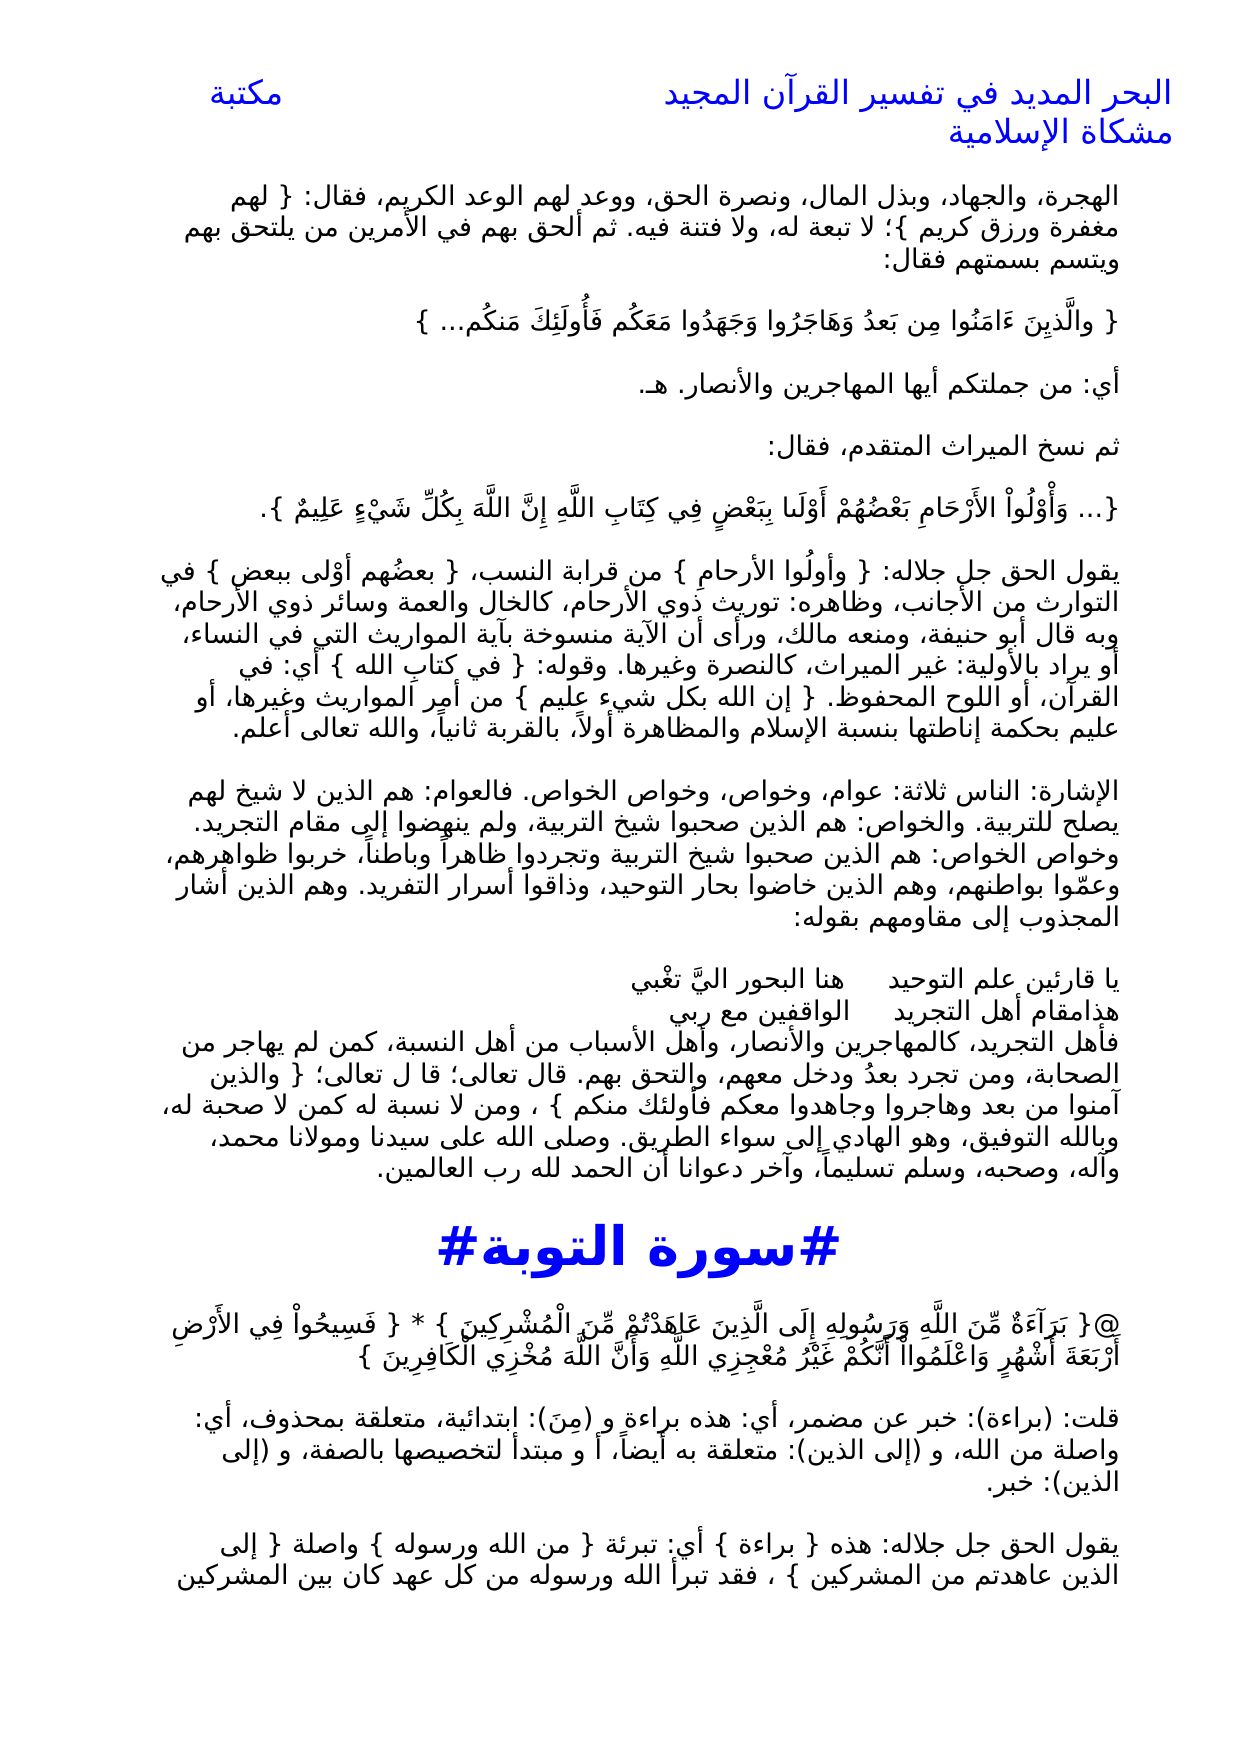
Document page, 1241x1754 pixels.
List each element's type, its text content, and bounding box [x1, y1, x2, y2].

text ثم نسخ الميراث المتقدم، فقال: [157, 430, 1120, 462]
text @{ بَرَآءَةٌ مِّنَ اللَّهِ وَرَسُولِهِ إِلَى الَّذِينَ عَاهَدْتُمْ مِّنَ الْمُشْرِكِينَ } * { فَسِيحُواْ فِي الأَرْضِ أَرْبَعَةَ أَشْهُرٍ وَاعْلَمُوااْ أَنَّكُمْ غَيْرُ مُعْجِزِي اللَّهِ وَأَنَّ اللَّهَ مُخْزِي الْكَافِرِينَ } [157, 1309, 1120, 1372]
text {... وَأْوْلُواْ الأَرْحَامِ بَعْضُهُمْ أَوْلَىا بِبَعْضٍ فِي كِتَابِ اللَّهِ إِنَّ اللَّهَ بِكُلِّ شَيْءٍ عَلِيمٌ }. [157, 492, 1120, 524]
text يقول الحق جل جلاله: { وأولُوا الأرحامِ } من قرابة النسب، { بعضُهم أوْلى ببعض } في التوارث من الأجانب، وظاهره: توريث ذوي الأرحام، كالخال والعمة وسائر ذوي الأرحام، وبه قال أبو حنيفة، ومنعه مالك، ورأى أن الآية منسوخة بآية المواريث التي في النساء، أو يراد بالأولية: غير الميراث، كالنصرة وغيرها. وقوله: { في كتابِ الله } أي: في القرآن، أو اللوح المحفوظ. { إن الله بكل شيء عليم } من أمر المواريث وغيرها، أو عليم بحكمة إناطتها بنسبة الإسلام والمظاهرة أولاً، بالقربة ثانياً، والله تعالى أعلم. [157, 555, 1120, 744]
text فأهل التجريد، كالمهاجرين والأنصار، وأهل الأسباب من أهل النسبة، كمن لم يهاجر من الصحابة، ومن تجرد بعدُ ودخل معهم، والتحق بهم. قال تعالى؛ قا ل تعالى؛ { والذين آمنوا من بعد وهاجروا وجاهدوا معكم فأولئك منكم } ، ومن لا نسبة له كمن لا صحبة له، وبالله التوفيق، وهو الهادي إلى سواء الطريق. وصلى الله على سيدنا ومولانا محمد، وآله، وصحبه، وسلم تسليماً، وآخر دعوانا أن الحمد لله رب العالمين. [157, 1027, 1120, 1184]
text #سورة التوبة# [157, 1215, 1120, 1278]
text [157, 180, 1120, 275]
text الإشارة: الناس ثلاثة: عوام، وخواص، وخواص الخواص. فالعوام: هم الذين لا شيخ لهم يصلح للتربية. والخواص: هم الذين صحبوا شيخ التربية، ولم ينهضوا إلى مقام التجريد. وخواص الخواص: هم الذين صحبوا شيخ التربية وتجردوا ظاهراً وباطناً، خربوا ظواهرهم، وعمّوا بواطنهم، وهم الذين خاضوا بحار التوحيد، وذاقوا أسرار التفريد. وهم الذين أشار المجذوب إلى مقاومهم بقوله: [157, 775, 1120, 933]
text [157, 1528, 1120, 1591]
text قلت: (براءة): خبر عن مضمر، أي: هذه براءة و (مِنَ): ابتدائية، متعلقة بمحذوف، أي: واصلة من الله، و (إلى الذين): متعلقة به أيضاً، أ و مبتدأ لتخصيصها بالصفة، و (إلى الذين): خبر. [157, 1403, 1120, 1497]
text هذامقام أهل التجريد الواقفين مع ربي [157, 995, 1120, 1027]
text أي: من جملتكم أيها المهاجرين والأنصار. هـ. [157, 368, 1120, 399]
text يا قارئين علم التوحيد هنا البحور اليَّ تغْبي [157, 963, 1120, 995]
text { والَّذيِنَ ءَامَنُوا مِن بَعدُ وَهَاجَرُوا وَجَهَدُوا مَعَكُم فَأُولَئِكَ مَنكُم... } [157, 306, 1120, 337]
